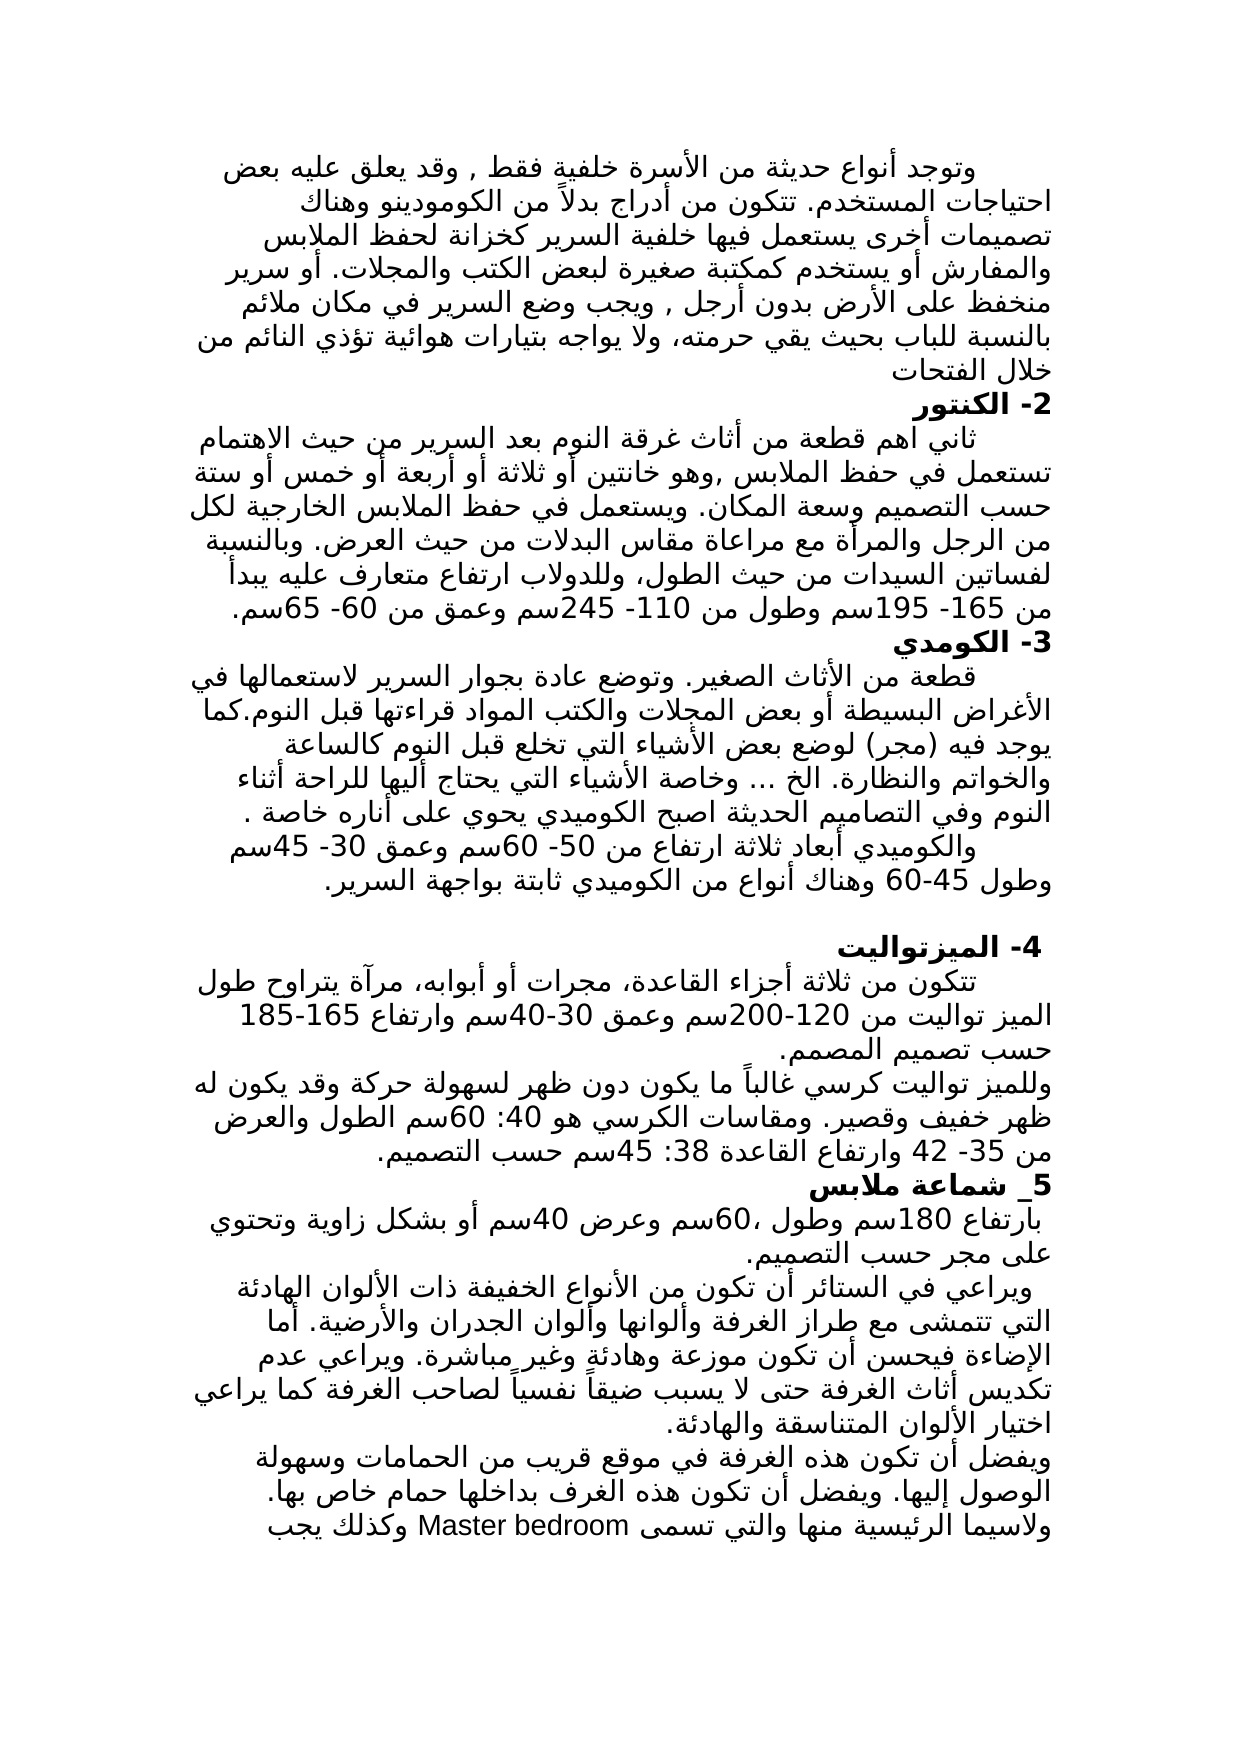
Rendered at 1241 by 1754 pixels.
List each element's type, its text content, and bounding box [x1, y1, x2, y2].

text 2- الكنتور [187, 388, 1053, 422]
text تتكون من ثلاثة أجزاء القاعدة، مجرات أو أبوابه، مرآة يتراوح طول الميز تواليت من 120-200سم وعمق 30-40سم وارتفاع 165-185 حسب تصميم المصمم. [187, 964, 1053, 1066]
text ثاني اهم قطعة من أثاث غرقة النوم بعد السرير من حيث الاهتمام تستعمل في حفظ الملابس ,وهو خانتين أو ثلاثة أو أربعة أو خمس أو ستة حسب التصميم وسعة المكان. ويستعمل في حفظ الملابس الخارجية لكل من الرجل والمرأة مع مراعاة مقاس البدلات من حيث العرض. وبالنسبة لفساتين السيدات من حيث الطول، وللدولاب ارتفاع متعارف عليه يبدأ من 165- 195سم وطول من 110- 245سم وعمق من 60- 65سم. [187, 422, 1053, 625]
text قطعة من الأثاث الصغير. وتوضع عادة بجوار السرير لاستعمالها في الأغراض البسيطة أو بعض المجلات والكتب المواد قراءتها قبل النوم.كما يوجد فيه (مجر) لوضع بعض الأشياء التي تخلع قبل النوم كالساعة والخواتم والنظارة. الخ ... وخاصة الأشياء التي يحتاج أليها للراحة أثناء النوم وفي التصاميم الحديثة اصبح الكوميدي يحوي على أناره خاصة . [187, 659, 1053, 829]
text والكوميدي أبعاد ثلاثة ارتفاع من 50- 60سم وعمق 30- 45سم وطول 45-60 وهناك أنواع من الكوميدي ثابتة بواجهة السرير. [187, 829, 1053, 897]
text ويراعي في الستائر أن تكون من الأنواع الخفيفة ذات الألوان الهادئة التي تتمشى مع طراز الغرفة وألوانها وألوان الجدران والأرضية. أما الإضاءة فيحسن أن تكون موزعة وهادئة وغير مباشرة. ويراعي عدم تكديس أثاث الغرفة حتى لا يسبب ضيقاً نفسياً لصاحب الغرفة كما يراعي اختيار الألوان المتناسقة والهادئة. [187, 1270, 1053, 1440]
text بارتفاع 180سم وطول ،60سم وعرض 40سم أو بشكل زاوية وتحتوي على مجر حسب التصميم. [187, 1202, 1053, 1270]
text 5_ شماعة ملابس [187, 1168, 1053, 1202]
text وللميز تواليت كرسي غالباً ما يكون دون ظهر لسهولة حركة وقد يكون له ظهر خفيف وقصير. ومقاسات الكرسي هو 40: 60سم الطول والعرض من 35- 42 وارتفاع القاعدة 38: 45سم حسب التصميم. [187, 1066, 1053, 1168]
text وتوجد أنواع حديثة من الأسرة خلفية فقط , وقد يعلق عليه بعض احتياجات المستخدم. تتكون من أدراج بدلاً من الكومودينو وهناك تصميمات أخرى يستعمل فيها خلفية السرير كخزانة لحفظ الملابس والمفارش أو يستخدم كمكتبة صغيرة لبعض الكتب والمجلات. أو سرير منخفظ على الأرض بدون أرجل , ويجب وضع السرير في مكان ملائم بالنسبة للباب بحيث يقي حرمته، ولا يواجه بتيارات هوائية تؤذي النائم من خلال الفتحات [187, 150, 1053, 388]
text 3- الكومدي [187, 625, 1053, 659]
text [187, 1440, 1053, 1542]
text 4- الميزتواليت [187, 931, 1053, 964]
